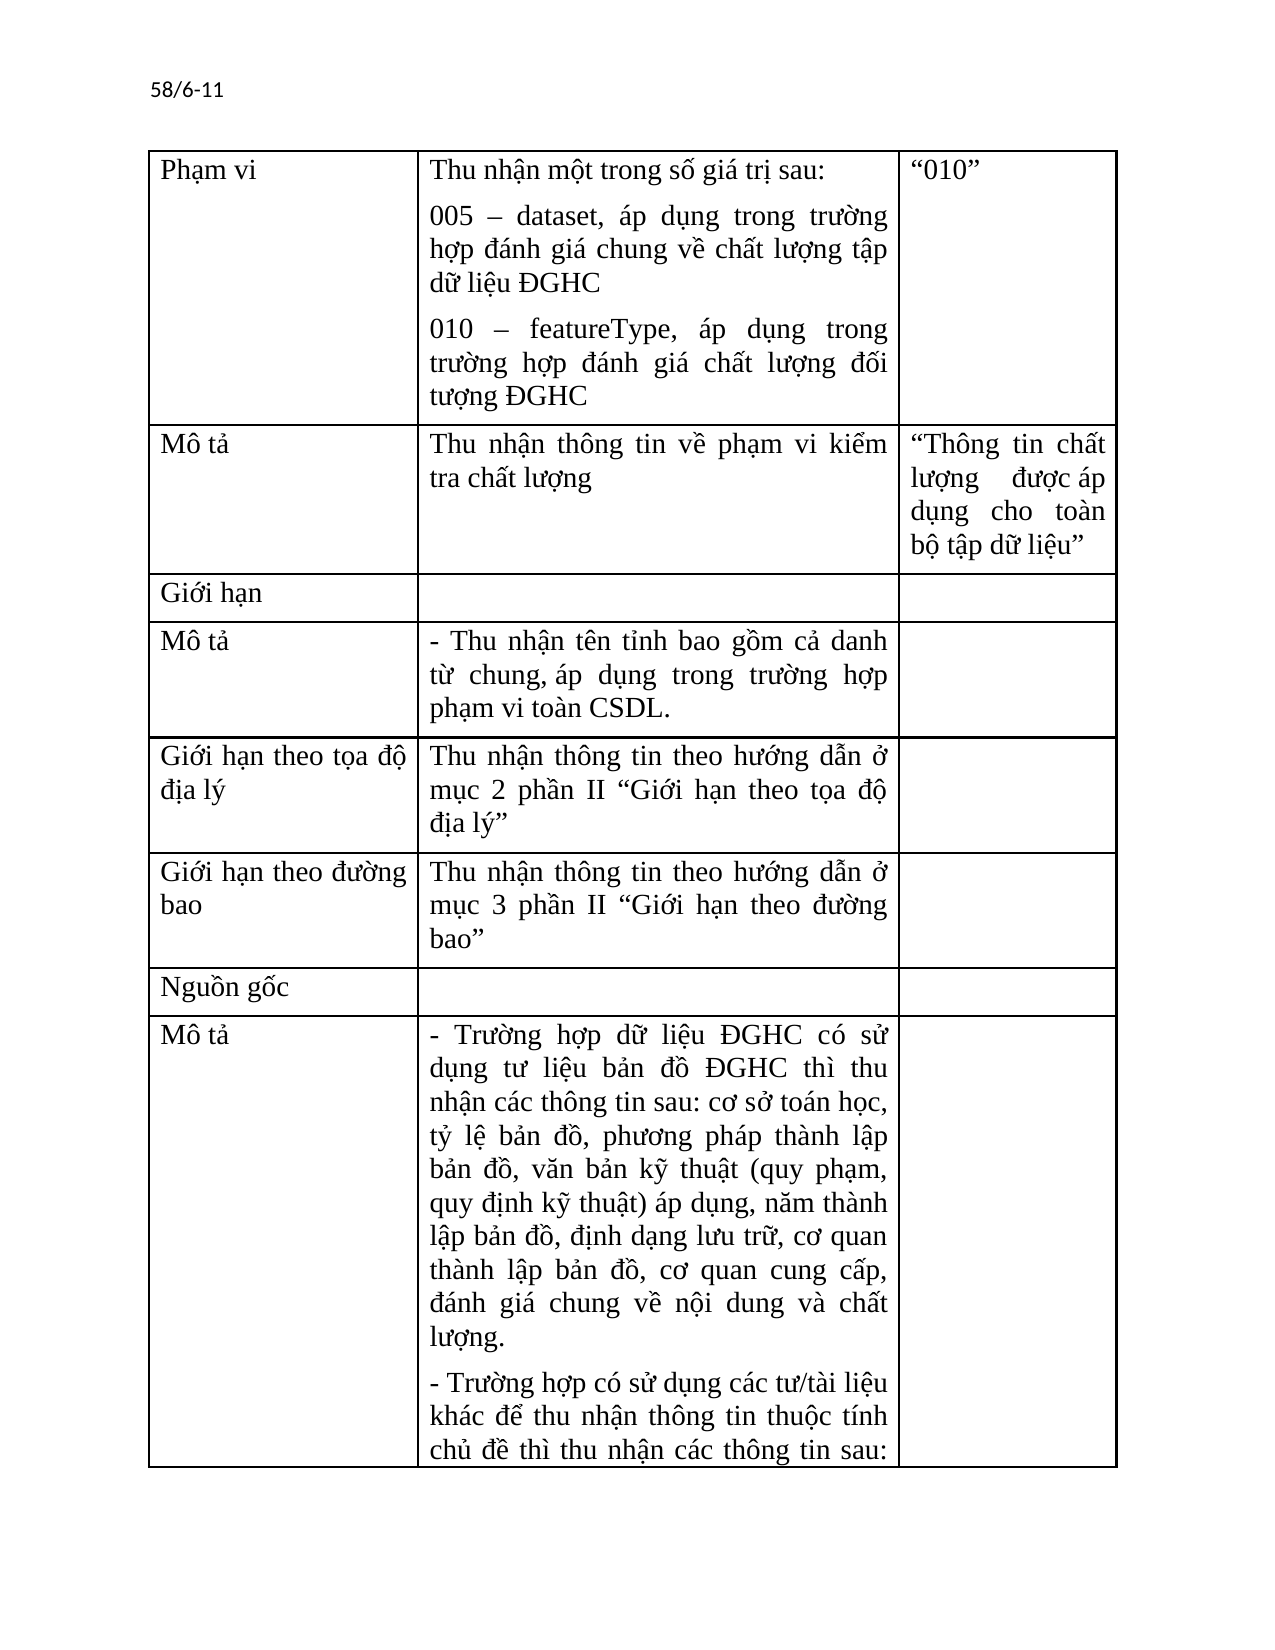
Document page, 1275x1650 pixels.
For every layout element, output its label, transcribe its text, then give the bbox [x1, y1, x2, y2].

table_cell Mô tả [150, 426, 417, 573]
table_cell Mô tả [150, 1017, 417, 1466]
table_cell - Thu nhận tên tỉnh bao gồm cả danh từ chung, áp dụng trong trường hợp phạm vi toàn CSDL. [419, 623, 898, 736]
table_cell Mô tả [150, 623, 417, 736]
table_cell [419, 969, 898, 1015]
table_cell [900, 854, 1115, 967]
table_cell Thu nhận thông tin theo hướng dẫn ở mục 2 phần II “Giới hạn theo tọa độ địa lý” [419, 739, 898, 852]
table_cell [900, 969, 1115, 1015]
table_cell [900, 739, 1115, 852]
table_cell [419, 575, 898, 621]
table_cell “010” [900, 152, 1115, 424]
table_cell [419, 1017, 898, 1466]
table_cell Thu nhận thông tin về phạm vi kiểm tra chất lượng [419, 426, 898, 573]
table_cell [900, 623, 1115, 736]
table_cell Nguồn gốc [150, 969, 417, 1015]
table_cell Giới hạn theo đường bao [150, 854, 417, 967]
table_cell Thu nhận thông tin theo hướng dẫn ở mục 3 phần II “Giới hạn theo đường bao” [419, 854, 898, 967]
table_cell Giới hạn [150, 575, 417, 621]
table_cell Phạm vi [150, 152, 417, 424]
table_cell Thu nhận một trong số giá trị sau: 005 – dataset, áp dụng trong trường hợp đánh giá chung về chất lượng tập dữ liệu ĐGHC 010 – featureType, áp dụng trong trường hợp đánh giá chất lượng đối tượng ĐGHC [419, 152, 898, 424]
table_cell [900, 575, 1115, 621]
table_cell “Thông tin chất lượng được áp dụng cho toàn bộ tập dữ liệu” [900, 426, 1115, 573]
table_cell Giới hạn theo tọa độ địa lý [150, 739, 417, 852]
table_cell [900, 1017, 1115, 1466]
